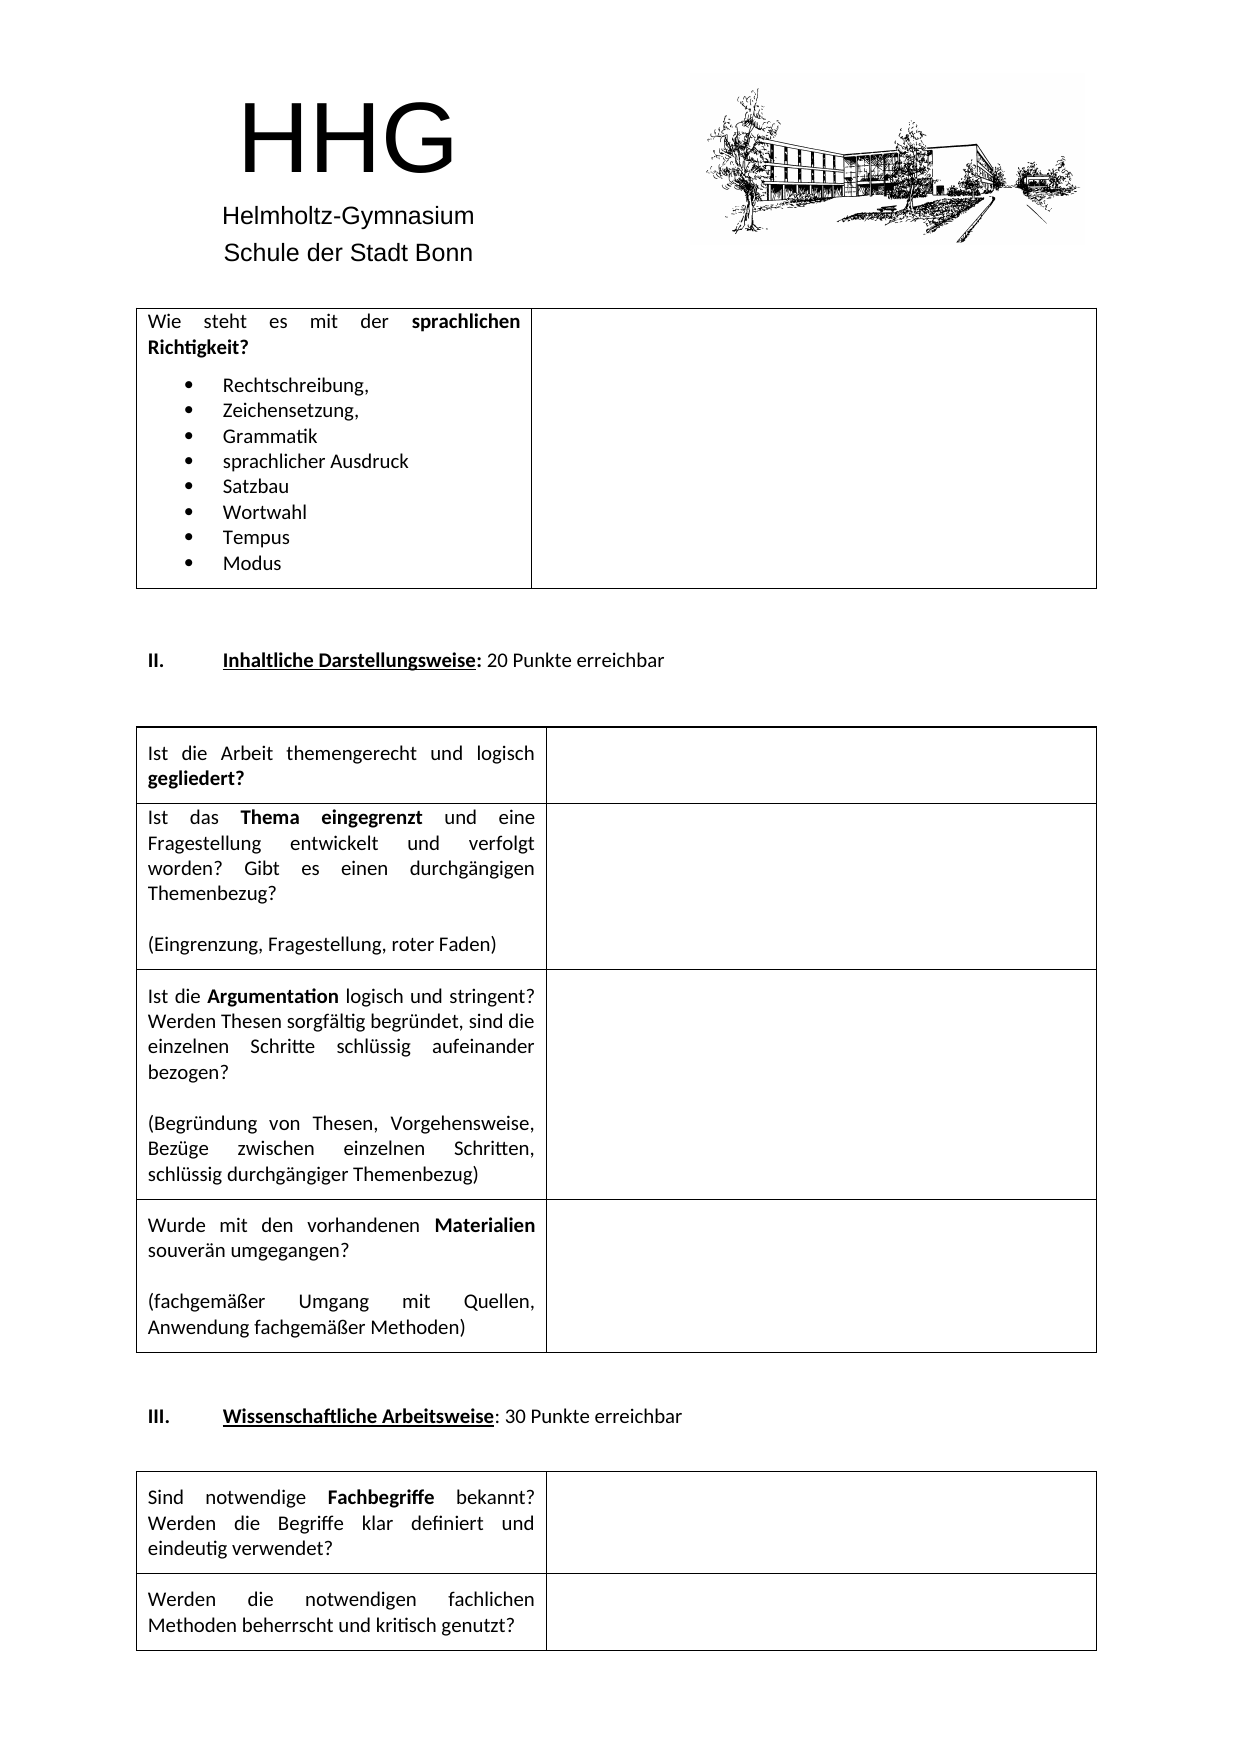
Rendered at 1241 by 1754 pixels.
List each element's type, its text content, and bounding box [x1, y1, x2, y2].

table_cell Werden die notwendigen fachlichen Methoden beherrscht und kritisch genutzt? [137, 1574, 546, 1650]
table_cell [547, 804, 1096, 969]
table_cell [532, 309, 1096, 588]
list Inhaltliche Darstellungsweise: 20 Punkte erreichbar [148, 647, 1092, 673]
list Wissenschaftliche Arbeitsweise: 30 Punkte erreichbar [148, 1404, 1092, 1429]
table_cell Ist das Thema eingegrenzt und eine Fragestellung entwickelt und verfolgt worden? Gibt es einen durchgängigen Themenbezug? (Eingrenzung, Fragestellung, roter Faden) [137, 804, 546, 969]
table_header Ist die Arbeit themengerecht und logisch gegliedert? [137, 728, 546, 803]
table_header Sind notwendige Fachbegriffe bekannt? Werden die Begriffe klar definiert und eindeutig verwendet? [137, 1472, 546, 1573]
picture [689, 73, 1085, 245]
table_cell [547, 1200, 1096, 1352]
table_header [547, 1472, 1096, 1573]
table_cell Ist die Argumentation logisch und stringent? Werden Thesen sorgfältig begründet, sind die einzelnen Schritte schlüssig aufeinander bezogen? (Begründung von Thesen, Vorgehensweise, Bezüge zwischen einzelnen Schritten, schlüssig durchgängiger Themenbezug) [137, 970, 546, 1199]
table_header [547, 728, 1096, 803]
table_cell [547, 970, 1096, 1199]
table_cell Wie steht es mit der sprachlichen Richtigkeit? Rechtschreibung, Zeichensetzung, Grammatik sprachlicher Ausdruck Satzbau Wortwahl Tempus Modus [137, 309, 531, 588]
table_cell [547, 1574, 1096, 1650]
table_cell Wurde mit den vorhandenen Materialien souverän umgegangen? (fachgemäßer Umgang mit Quellen, Anwendung fachgemäßer Methoden) [137, 1200, 546, 1352]
